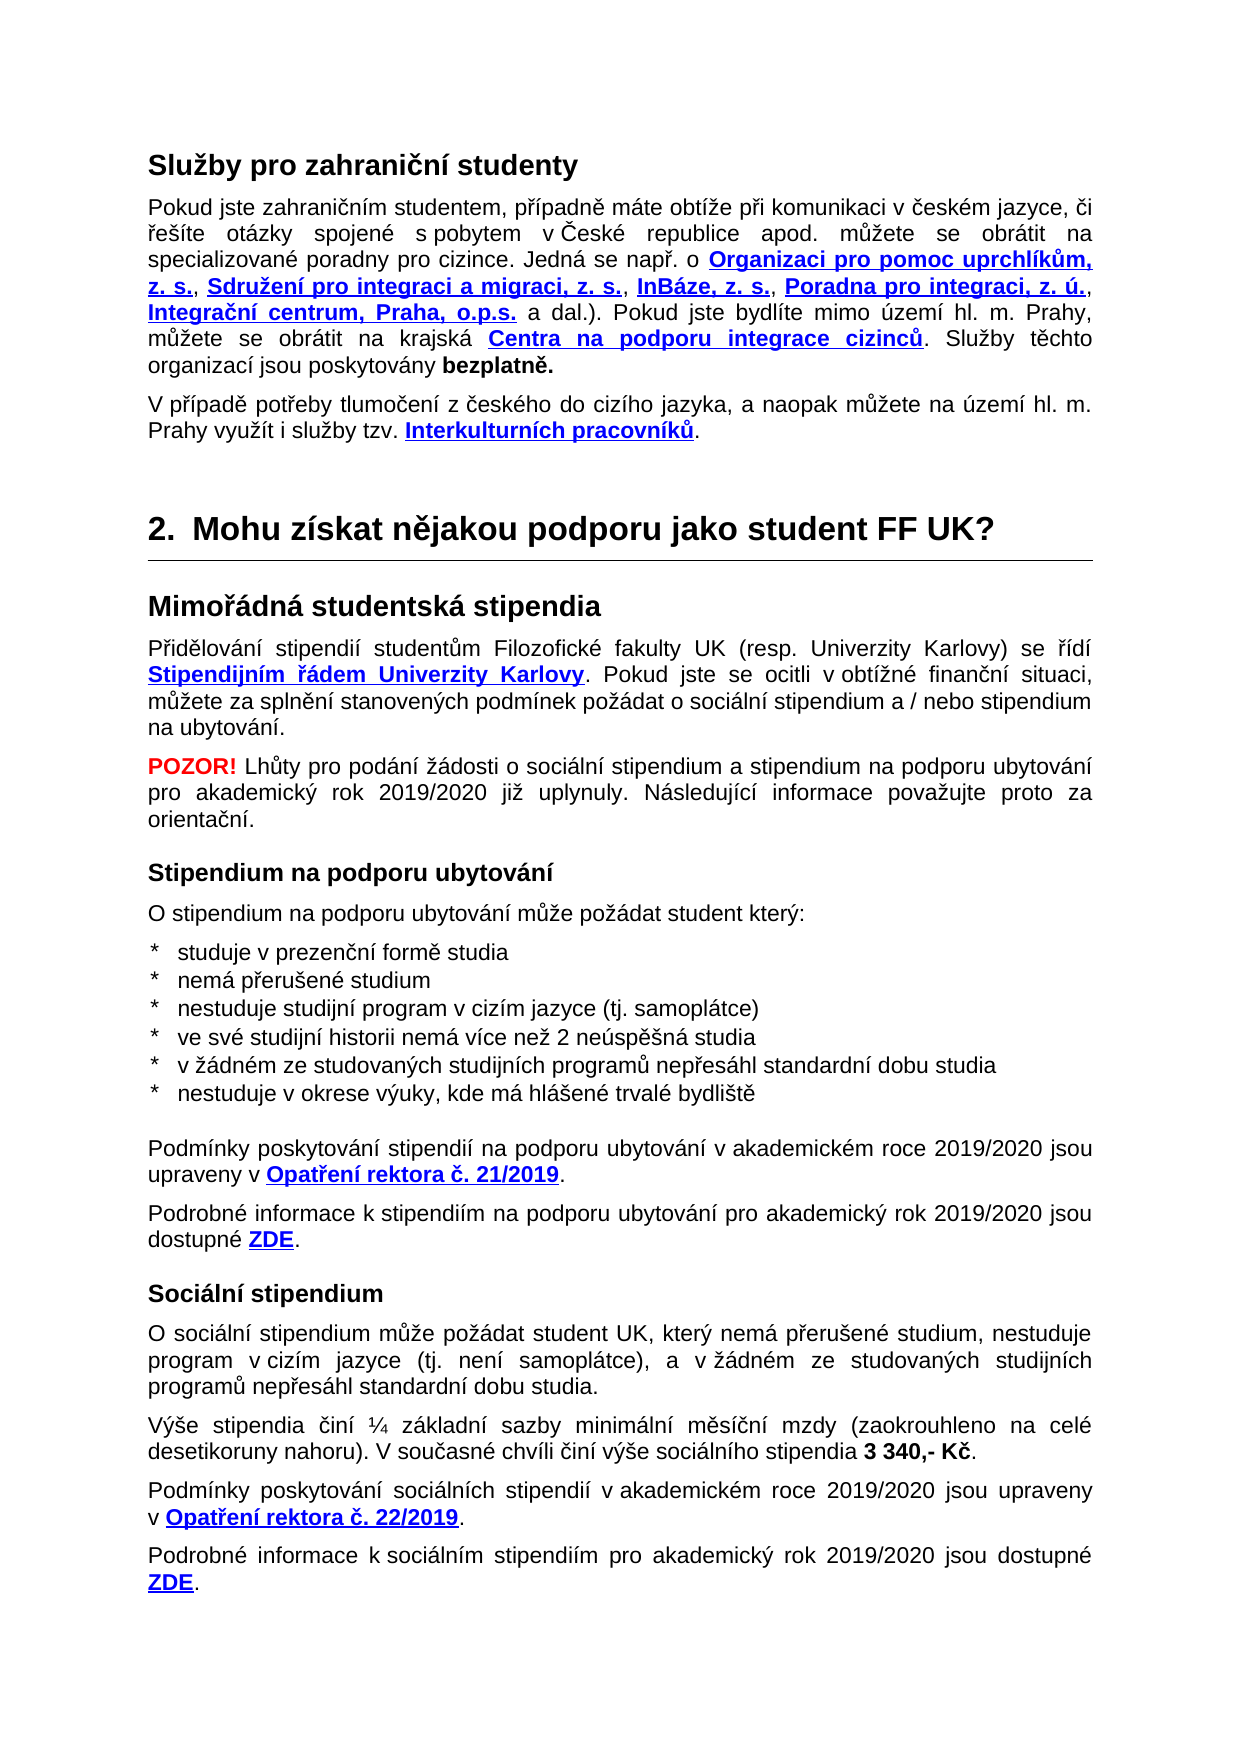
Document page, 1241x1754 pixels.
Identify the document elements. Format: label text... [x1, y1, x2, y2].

list nestuduje studijní program v cizím jazyce (tj. samoplátce) [148, 995, 1093, 1023]
list ve své studijní historii nemá více než 2 neúspěšná studia [148, 1023, 1093, 1052]
text Pokud jste zahraničním studentem, případně máte obtíže při komunikaci v českém jazyce, či řešíte otázky spojené s pobytem v České republice apod. můžete se obrátit na specializované poradny pro cizince. Jedná se např. o Organizaci pro pomoc uprchlíkům, z. s., Sdružení pro integraci a migraci, z. s., InBáze, z. s., Poradna pro integraci, z. ú., Integrační centrum, Praha, o.p.s. a dal.). Pokud jste bydlíte mimo území hl. m. Prahy, můžete se obrátit na krajská Centra na podporu integrace cizinců. Služby těchto organizací jsou poskytovány bezplatně. [148, 194, 1093, 378]
text Přidělování stipendií studentům Filozofické fakulty UK (resp. Univerzity Karlovy) se řídí Stipendijním řádem Univerzity Karlovy. Pokud jste se ocitli v obtížné finanční situaci, můžete za splnění stanovených podmínek požádat o sociální stipendium a / nebo stipendium na ubytování. [148, 632, 1093, 740]
text O stipendium na podporu ubytování může požádat student který: [148, 899, 1093, 926]
text V případě potřeby tlumočení z českého do cizího jazyka, a naopak můžete na území hl. m. Prahy využít i služby tzv. Interkulturních pracovníků. [148, 391, 1093, 443]
list nestuduje v okrese výuky, kde má hlášené trvalé bydliště [148, 1080, 1093, 1108]
text Mimořádná studentská stipendia [148, 589, 1093, 622]
list Mohu získat nějakou podporu jako student FF UK? [148, 508, 1093, 547]
list nemá přerušené studium [148, 967, 1093, 995]
list v žádném ze studovaných studijních programů nepřesáhl standardní dobu studia [148, 1052, 1093, 1080]
text O sociální stipendium může požádat student UK, který nemá přerušené studium, nestuduje program v cizím jazyce (tj. není samoplátce), a v žádném ze studovaných studijních programů nepřesáhl standardní dobu studia. [148, 1320, 1093, 1399]
text Podmínky poskytování stipendií na podporu ubytování v akademickém roce 2019/2020 jsou upraveny v Opatření rektora č. 21/2019. [148, 1135, 1093, 1187]
text Podrobné informace k stipendiím na podporu ubytování pro akademický rok 2019/2020 jsou dostupné ZDE. [148, 1200, 1093, 1253]
text POZOR! Lhůty pro podání žádosti o sociální stipendium a stipendium na podporu ubytování pro akademický rok 2019/2020 již uplynuly. Následující informace považujte proto za orientační. [148, 750, 1093, 832]
text Služby pro zahraniční studenty [148, 148, 1093, 181]
text Sociální stipendium [148, 1279, 1093, 1308]
text Výše stipendia činí ¼ základní sazby minimální měsíční mzdy (zaokrouhleno na celé desetikoruny nahoru). V současné chvíli činí výše sociálního stipendia 3 340,- Kč. [148, 1412, 1093, 1464]
list studuje v prezenční formě studia [148, 938, 1093, 967]
text Podrobné informace k sociálním stipendiím pro akademický rok 2019/2020 jsou dostupné ZDE. [148, 1542, 1093, 1595]
text Podmínky poskytování sociálních stipendií v akademickém roce 2019/2020 jsou upraveny v Opatření rektora č. 22/2019. [148, 1477, 1093, 1530]
text Stipendium na podporu ubytování [148, 858, 1093, 887]
